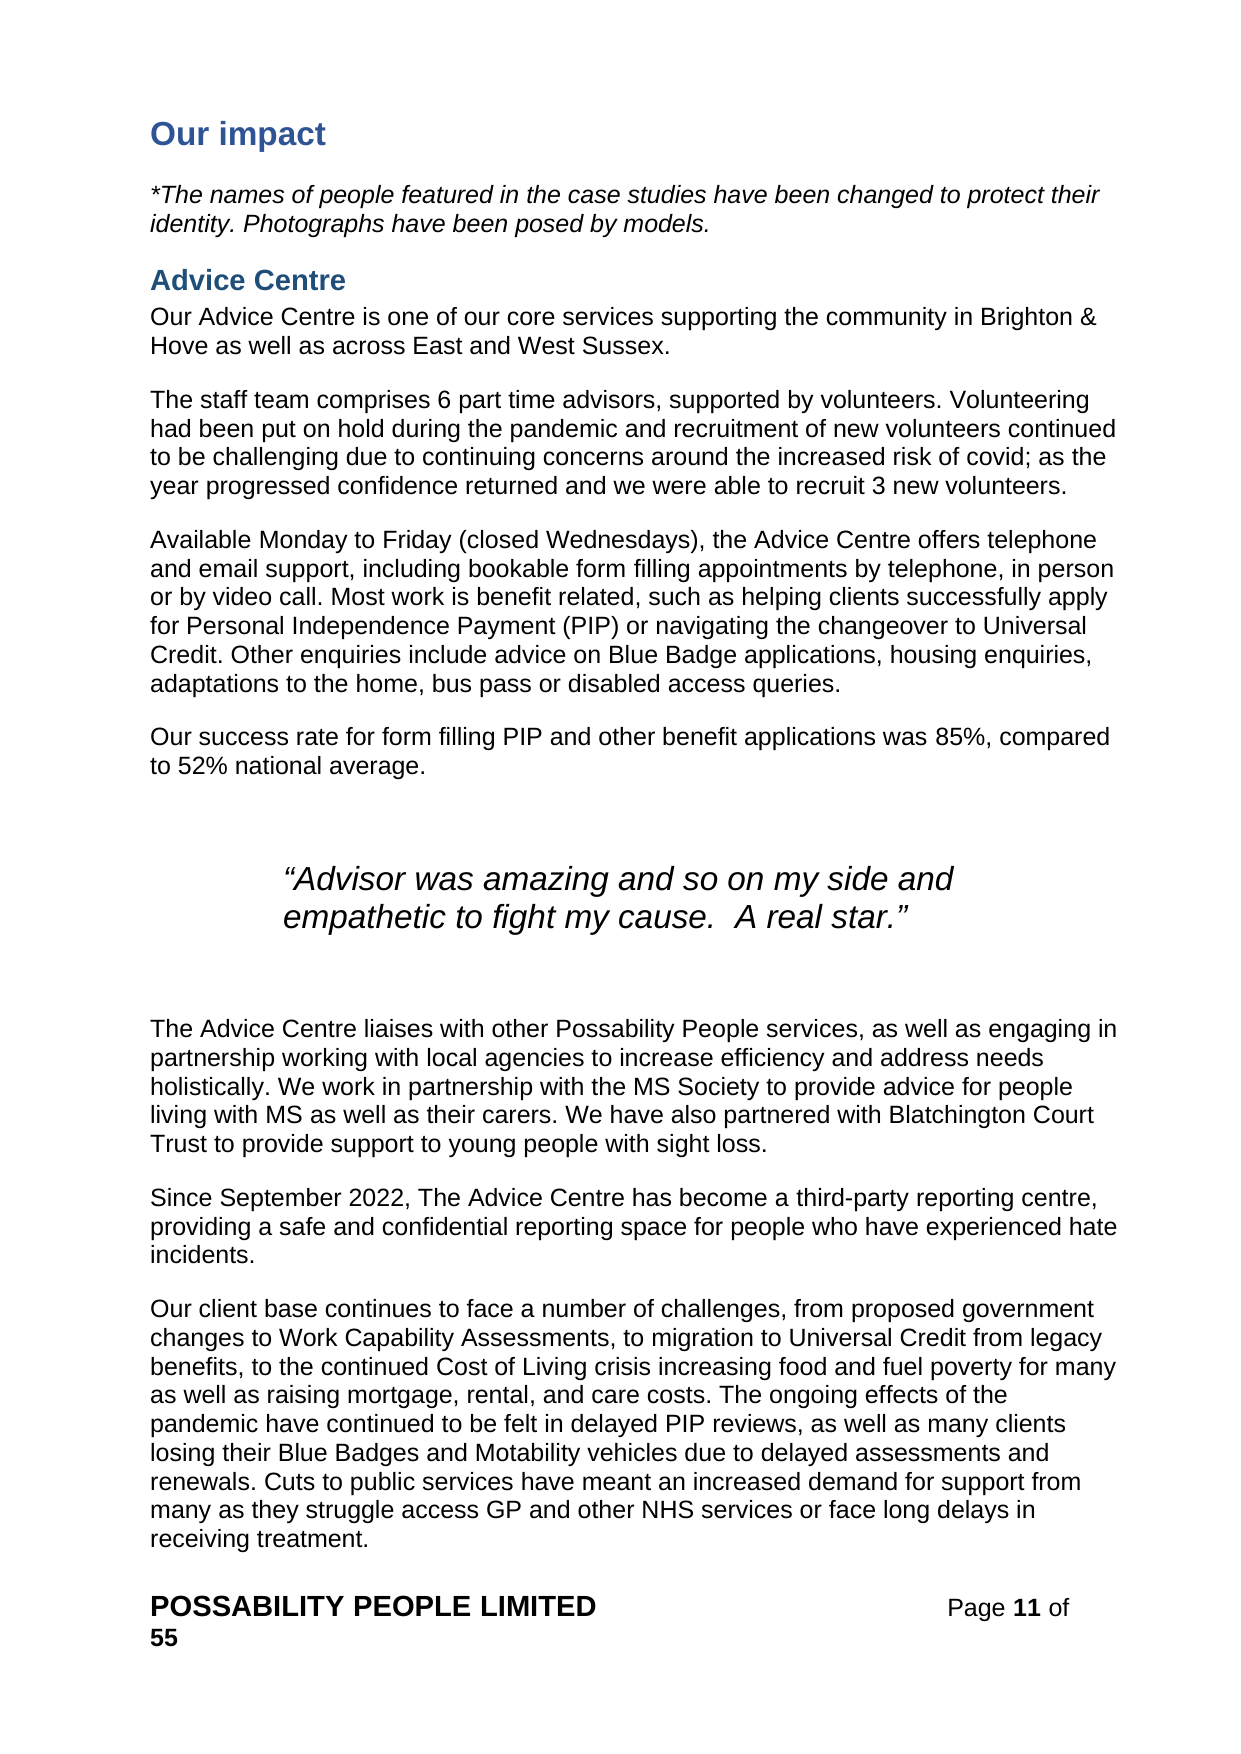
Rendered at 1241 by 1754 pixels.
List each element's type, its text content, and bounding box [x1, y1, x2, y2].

text The Advice Centre liaises with other Possability People services, as well as engaging in partnership working with local agencies to increase efficiency and address needs holistically. We work in partnership with the MS Society to provide advice for people living with MS as well as their carers. We have also partnered with Blatchington Court Trust to provide support to young people with sight loss. [150, 1014, 1123, 1158]
subtitle Our impact [150, 114, 1123, 152]
text Available Monday to Friday (closed Wednesdays), the Advice Centre offers telephone and email support, including bookable form filling appointments by telephone, in person or by video call. Most work is benefit related, such as helping clients successfully apply for Personal Independence Payment (PIP) or navigating the changeover to Universal Credit. Other enquiries include advice on Blue Badge applications, housing enquiries, adaptations to the home, bus pass or disabled access queries. [150, 525, 1123, 697]
text *The names of people featured in the case studies have been changed to protect their identity. Photographs have been posed by models. [150, 180, 1123, 238]
subtitle Advice Centre [150, 263, 1123, 296]
text “Advisor was amazing and so on my side and empathetic to fight my cause. A real star.” [283, 859, 1022, 936]
text Our success rate for form filling PIP and other benefit applications was 85%, compared to 52% national average. [150, 722, 1123, 780]
text The staff team comprises 6 part time advisors, supported by volunteers. Volunteering had been put on hold during the pandemic and recruitment of new volunteers continued to be challenging due to continuing concerns around the increased risk of covid; as the year progressed confidence returned and we were able to recruit 3 new volunteers. [150, 385, 1123, 500]
text Our Advice Centre is one of our core services supporting the community in Brighton & Hove as well as across East and West Sussex. [150, 302, 1123, 360]
text Since September 2022, The Advice Centre has become a third-party reporting centre, providing a safe and confidential reporting space for people who have experienced hate incidents. [150, 1183, 1123, 1269]
text Our client base continues to face a number of challenges, from proposed government changes to Work Capability Assessments, to migration to Universal Credit from legacy benefits, to the continued Cost of Living crisis increasing food and fuel poverty for many as well as raising mortgage, rental, and care costs. The ongoing effects of the pandemic have continued to be felt in delayed PIP reviews, as well as many clients losing their Blue Badges and Motability vehicles due to delayed assessments and renewals. Cuts to public services have meant an increased demand for support from many as they struggle access GP and other NHS services or face long delays in receiving treatment. [369, 1294, 1123, 1553]
